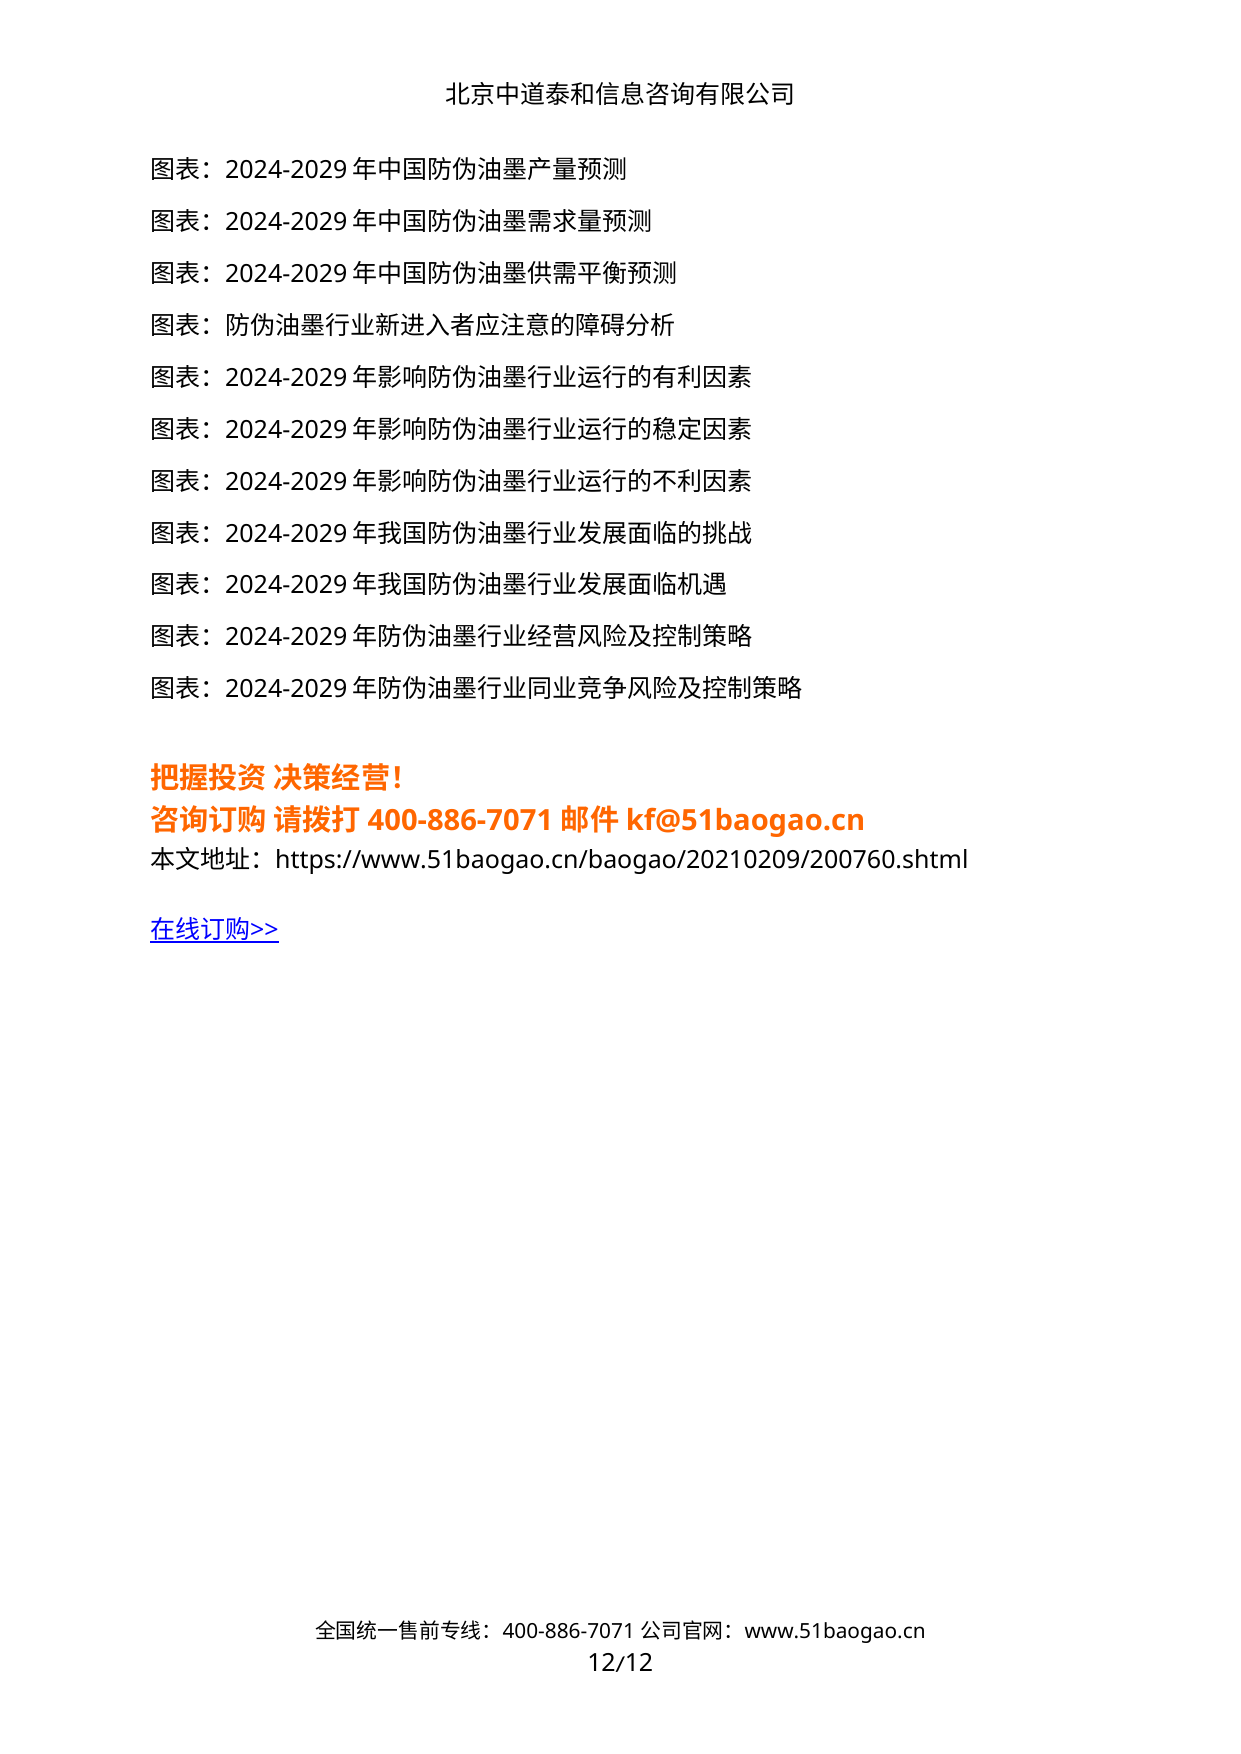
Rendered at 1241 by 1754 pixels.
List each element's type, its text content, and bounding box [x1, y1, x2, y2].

text 图表：2024-2029年防伪油墨行业经营风险及控制策略 [150, 617, 1090, 653]
text 图表：2024-2029年防伪油墨行业同业竞争风险及控制策略 [150, 669, 1090, 705]
text 图表：2024-2029年中国防伪油墨产量预测 [150, 150, 1090, 186]
text 图表：2024-2029年中国防伪油墨供需平衡预测 [150, 254, 1090, 290]
text 图表：防伪油墨行业新进入者应注意的障碍分析 [150, 306, 1090, 342]
text 把握投资 决策经营！咨询订购 请拨打 400-886-7071 邮件 kf@51baogao.cn本文地址：https://www.51baogao.cn/baogao/20210209/200760.shtml [150, 721, 1090, 876]
text 图表：2024-2029年我国防伪油墨行业发展面临的挑战 [150, 513, 1090, 549]
text 图表：2024-2029年我国防伪油墨行业发展面临机遇 [150, 565, 1090, 601]
text 图表：2024-2029年影响防伪油墨行业运行的不利因素 [150, 461, 1090, 497]
text 在线订购>> [150, 876, 1090, 946]
text 图表：2024-2029年中国防伪油墨需求量预测 [150, 202, 1090, 238]
text 图表：2024-2029年影响防伪油墨行业运行的稳定因素 [150, 409, 1090, 446]
text 图表：2024-2029年影响防伪油墨行业运行的有利因素 [150, 357, 1090, 394]
